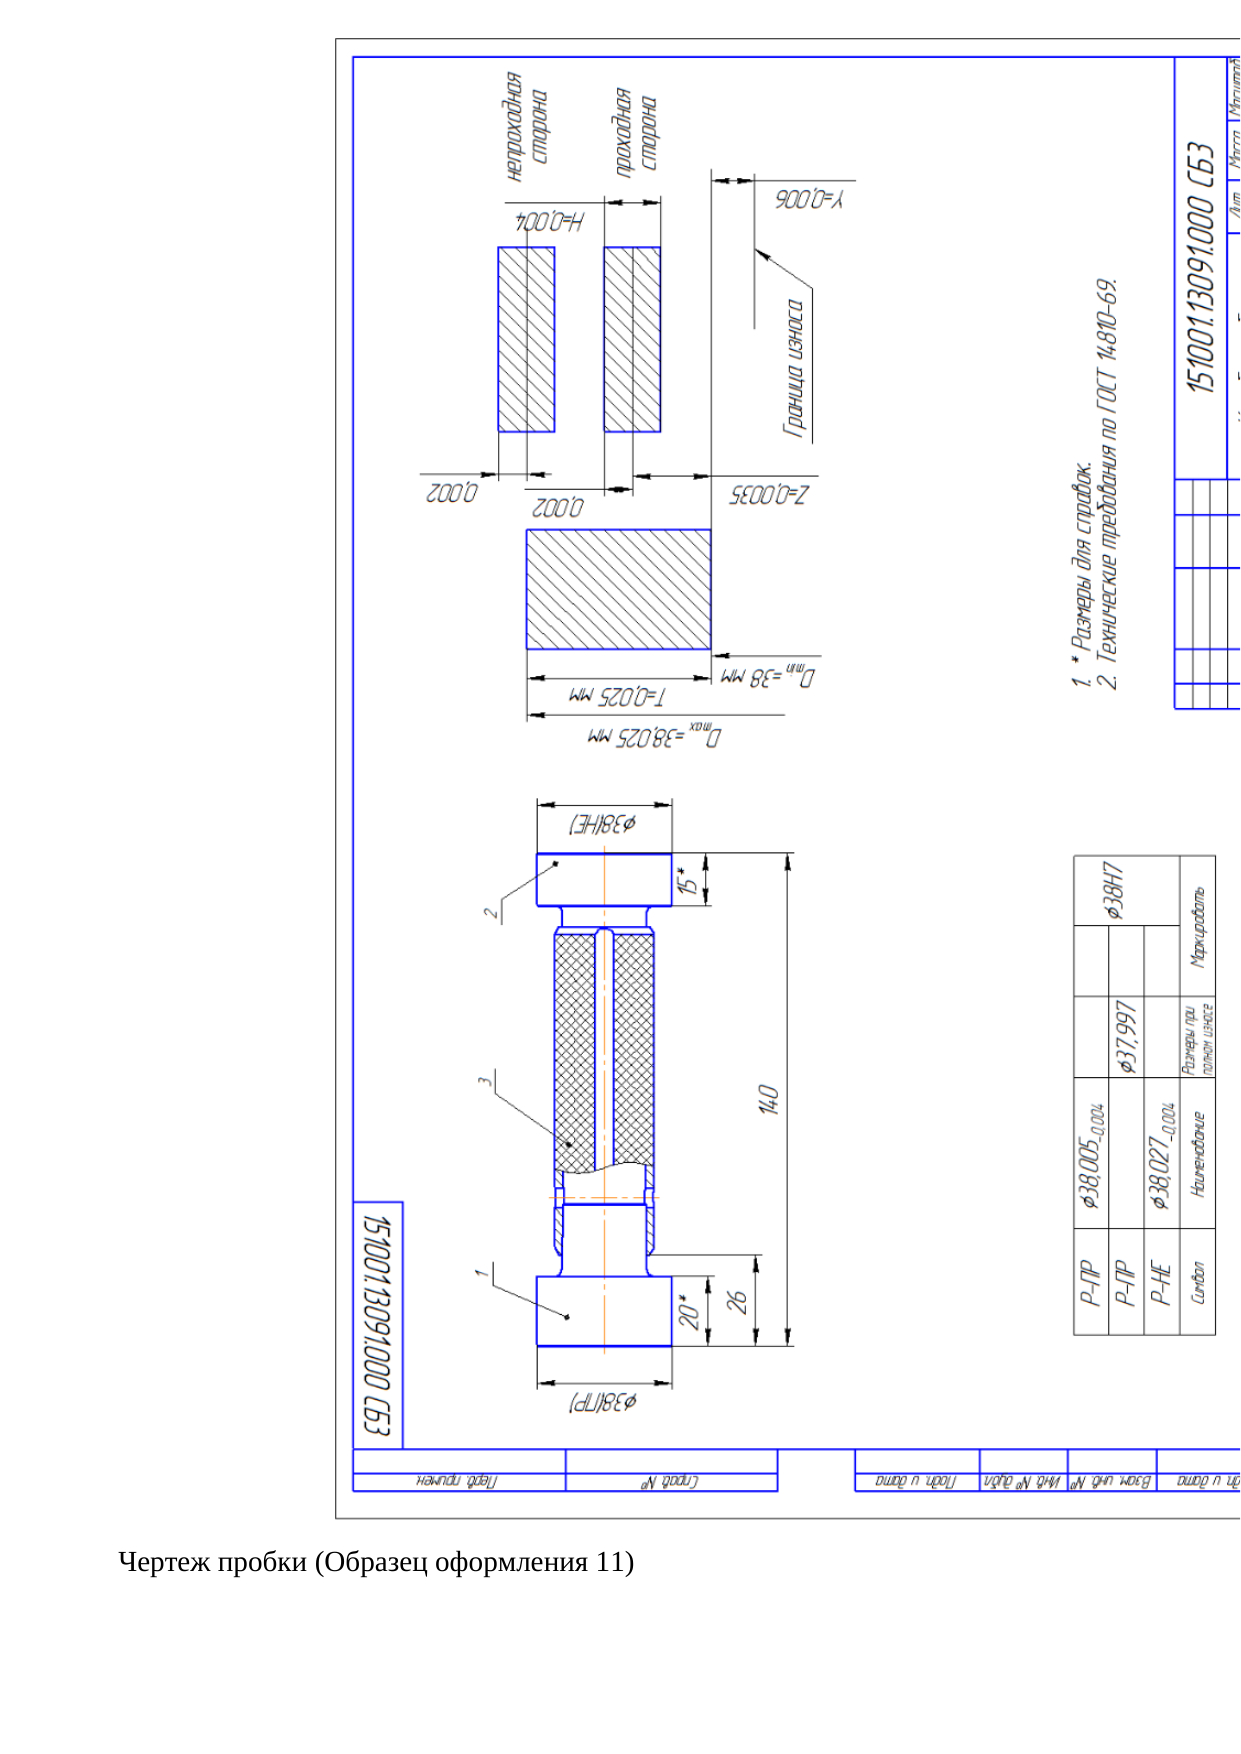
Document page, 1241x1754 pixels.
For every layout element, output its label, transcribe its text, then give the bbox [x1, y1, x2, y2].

text Чертеж пробки (Образец оформления 11) [118, 1544, 1211, 1578]
picture [335, 38, 1241, 1518]
